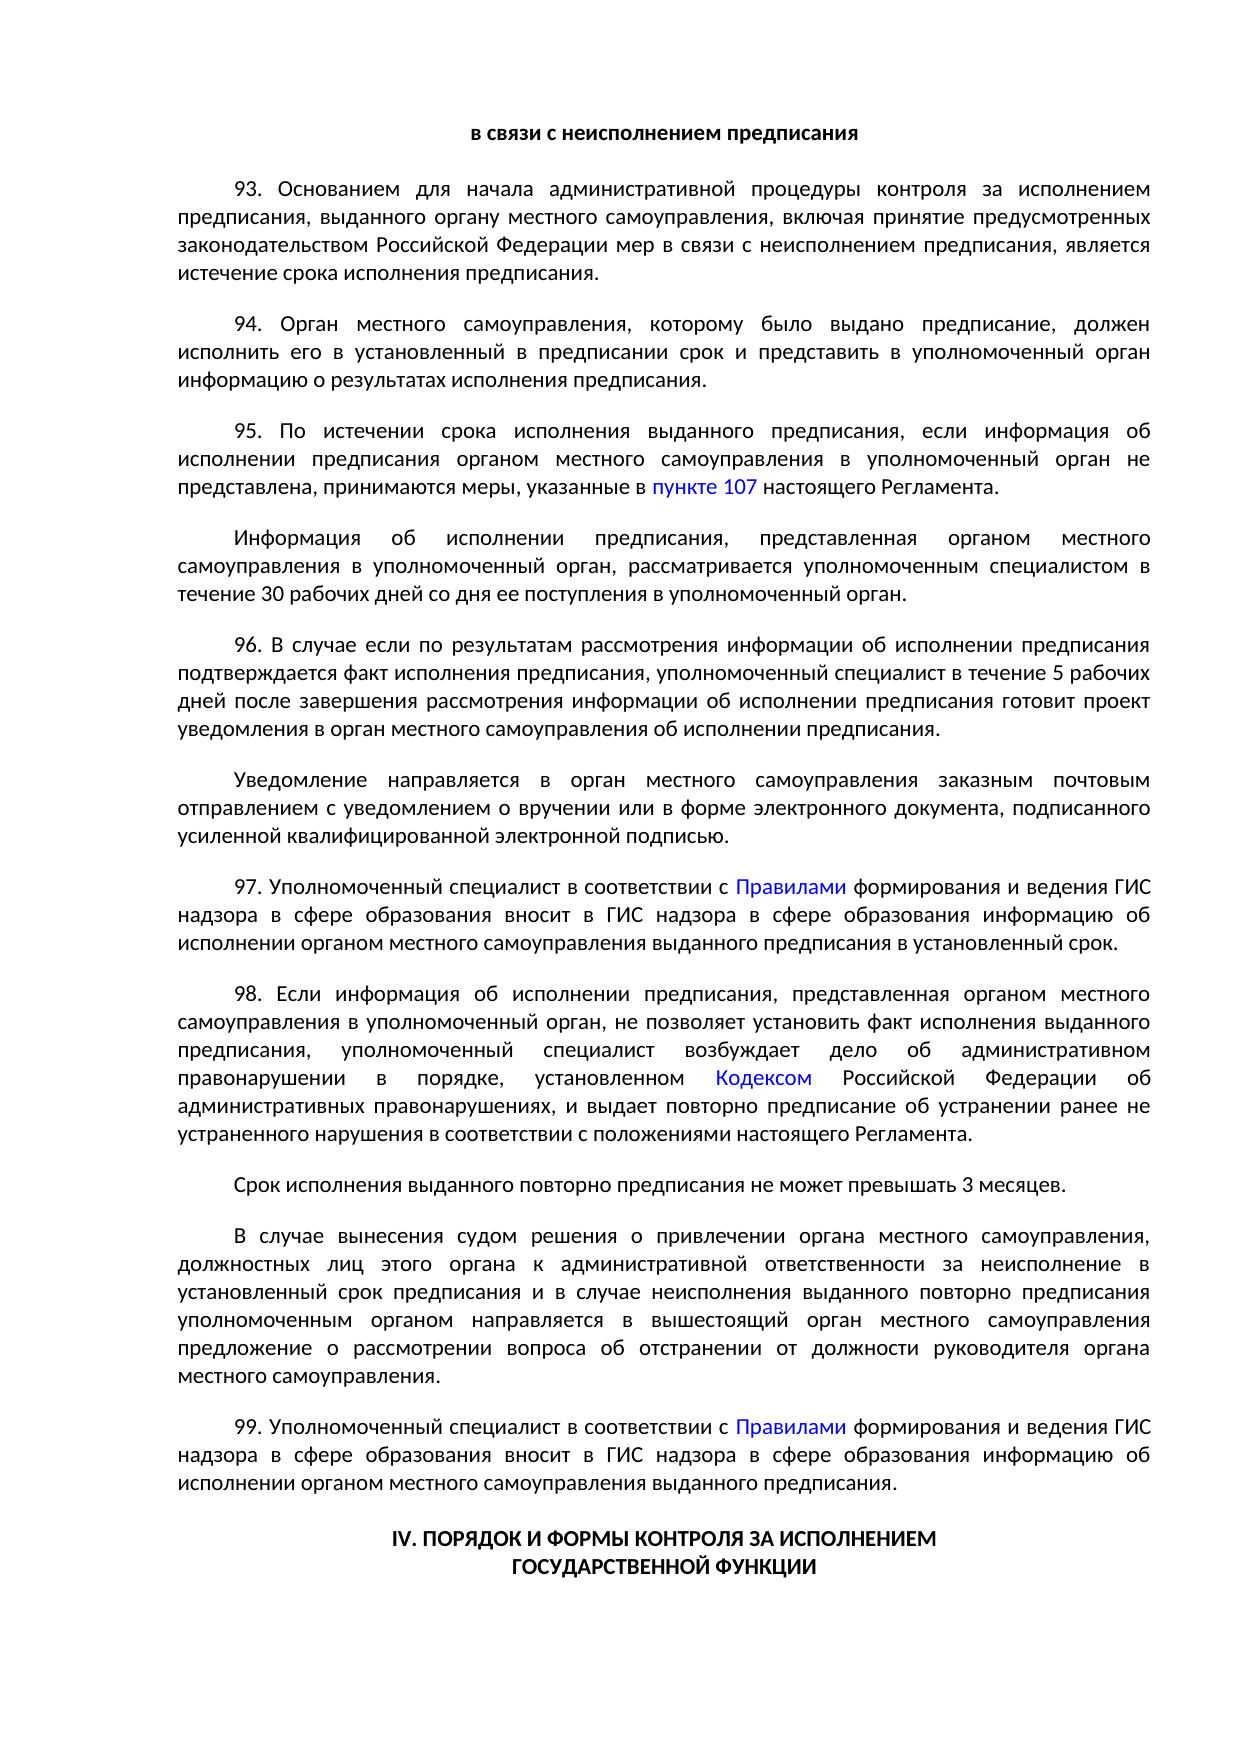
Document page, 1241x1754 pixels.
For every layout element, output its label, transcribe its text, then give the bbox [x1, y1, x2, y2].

text Срок исполнения выданного повторно предписания не может превышать 3 месяцев. [177, 1170, 1152, 1198]
title в связи с неисполнением предписания [177, 118, 1152, 146]
text В случае вынесения судом решения о привлечении органа местного самоуправления, должностных лиц этого органа к административной ответственности за неисполнение в установленный срок предписания и в случае неисполнения выданного повторно предписания уполномоченным органом направляется в вышестоящий орган местного самоуправления предложение о рассмотрении вопроса об отстранении от должности руководителя органа местного самоуправления. [177, 1221, 1152, 1389]
title IV. ПОРЯДОК И ФОРМЫ КОНТРОЛЯ ЗА ИСПОЛНЕНИЕМ [177, 1524, 1152, 1552]
text Информация об исполнении предписания, представленная органом местного самоуправления в уполномоченный орган, рассматривается уполномоченным специалистом в течение 30 рабочих дней со дня ее поступления в уполномоченный орган. [177, 523, 1152, 607]
text 93. Основанием для начала административной процедуры контроля за исполнением предписания, выданного органу местного самоуправления, включая принятие предусмотренных законодательством Российской Федерации мер в связи с неисполнением предписания, является истечение срока исполнения предписания. [177, 174, 1152, 286]
title ГОСУДАРСТВЕННОЙ ФУНКЦИИ [177, 1552, 1152, 1580]
text 94. Орган местного самоуправления, которому было выдано предписание, должен исполнить его в установленный в предписании срок и представить в уполномоченный орган информацию о результатах исполнения предписания. [177, 309, 1152, 393]
text 96. В случае если по результатам рассмотрения информации об исполнении предписания подтверждается факт исполнения предписания, уполномоченный специалист в течение 5 рабочих дней после завершения рассмотрения информации об исполнении предписания готовит проект уведомления в орган местного самоуправления об исполнении предписания. [177, 630, 1152, 742]
text 95. По истечении срока исполнения выданного предписания, если информация об исполнении предписания органом местного самоуправления в уполномоченный орган не представлена, принимаются меры, указанные в пункте 107 настоящего Регламента. [177, 416, 1152, 500]
text 97. Уполномоченный специалист в соответствии с Правилами формирования и ведения ГИС надзора в сфере образования вносит в ГИС надзора в сфере образования информацию об исполнении органом местного самоуправления выданного предписания в установленный срок. [177, 872, 1152, 956]
text 98. Если информация об исполнении предписания, представленная органом местного самоуправления в уполномоченный орган, не позволяет установить факт исполнения выданного предписания, уполномоченный специалист возбуждает дело об административном правонарушении в порядке, установленном Кодексом Российской Федерации об административных правонарушениях, и выдает повторно предписание об устранении ранее не устраненного нарушения в соответствии с положениями настоящего Регламента. [177, 979, 1152, 1147]
text Уведомление направляется в орган местного самоуправления заказным почтовым отправлением с уведомлением о вручении или в форме электронного документа, подписанного усиленной квалифицированной электронной подписью. [177, 765, 1152, 849]
text 99. Уполномоченный специалист в соответствии с Правилами формирования и ведения ГИС надзора в сфере образования вносит в ГИС надзора в сфере образования информацию об исполнении органом местного самоуправления выданного предписания. [177, 1412, 1152, 1496]
